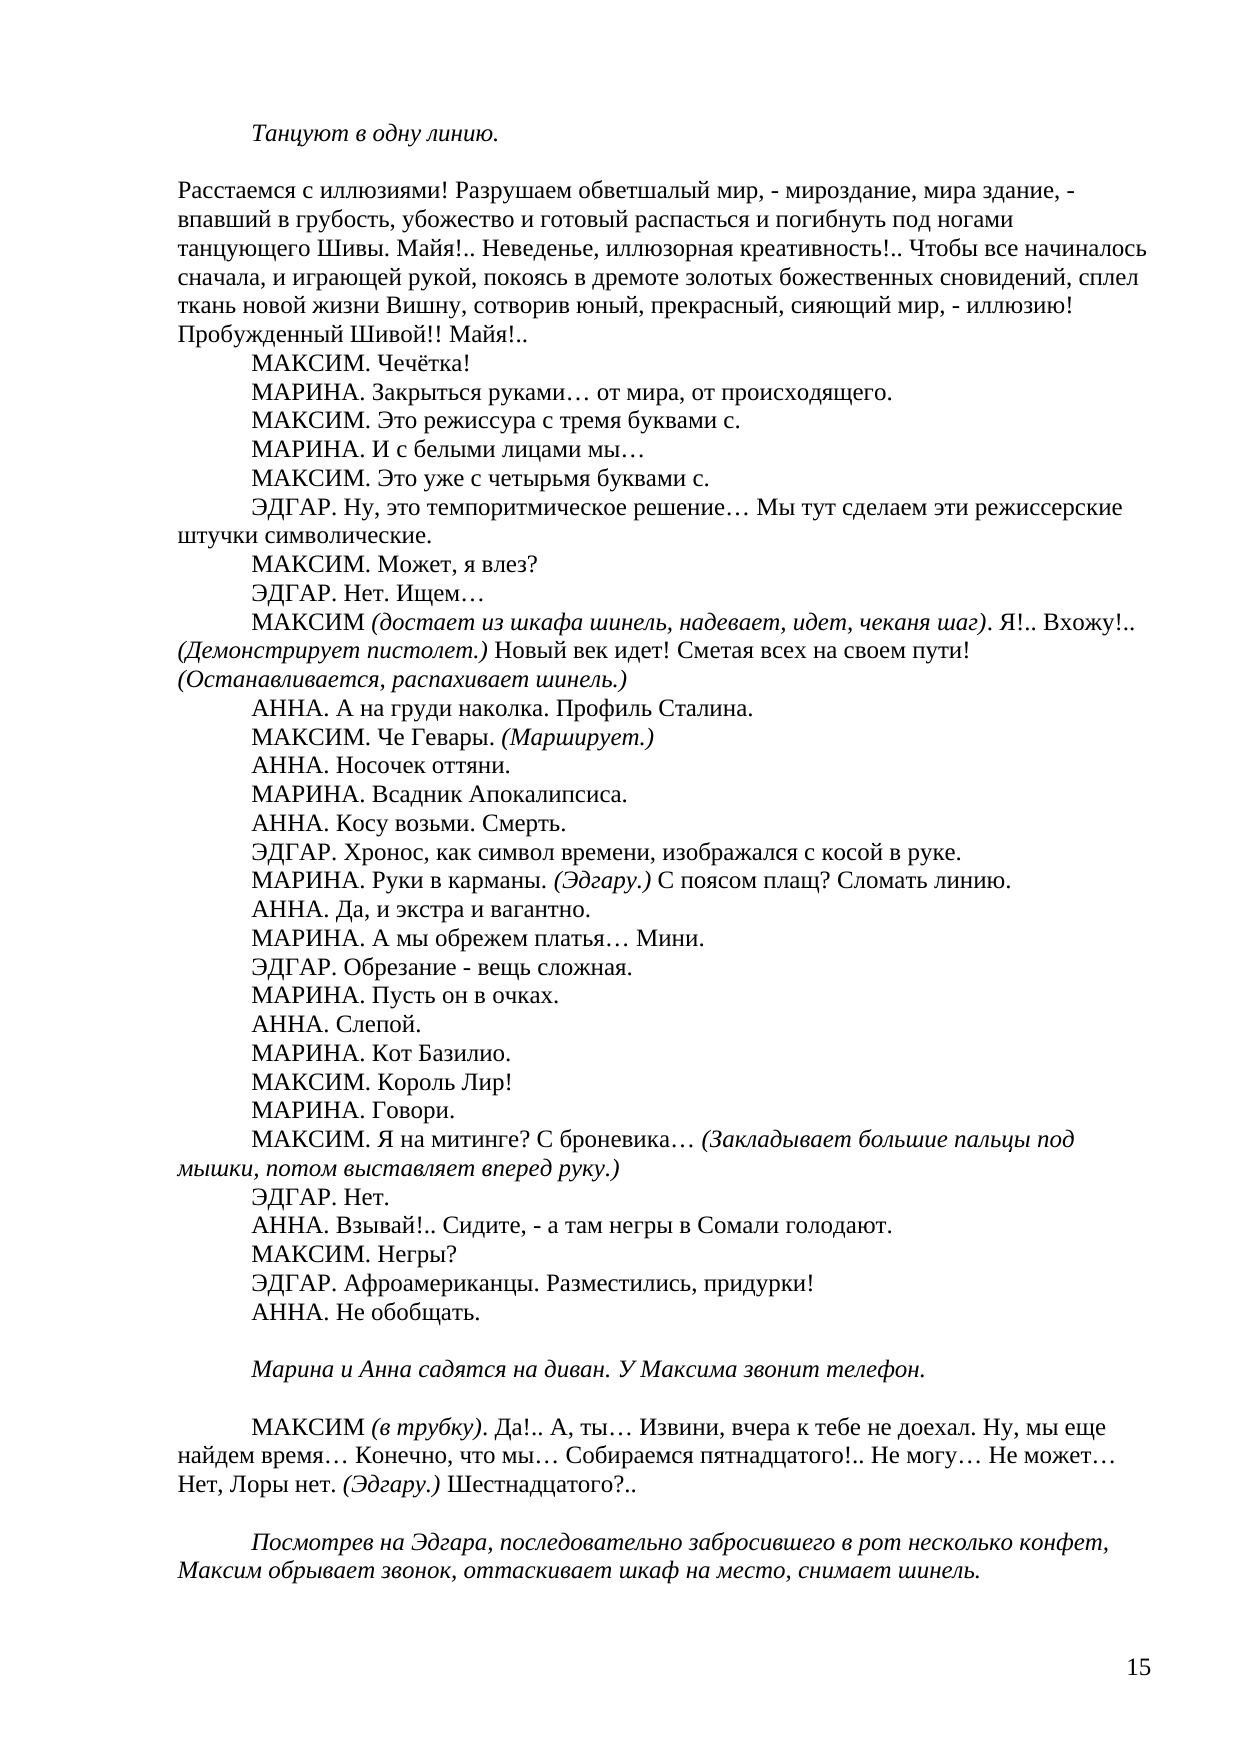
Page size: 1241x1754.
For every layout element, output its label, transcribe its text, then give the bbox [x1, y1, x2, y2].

text МАКСИМ (достает из шкафа шинель, надевает, идет, чеканя шаг). Я!.. Вхожу!.. (Демонстрирует пистолет.) Новый век идет! Сметая всех на своем пути! (Останавливается, распахивает шинель.) [177, 607, 1152, 693]
text ЭДГАР. Афроамериканцы. Разместились, придурки! [177, 1268, 1152, 1297]
text ЭДГАР. Ну, это темпоритмическое решение… Мы тут сделаем эти режиссерские штучки символические. [177, 492, 1152, 549]
text АННА. Да, и экстра и вагантно. [177, 894, 1152, 923]
text МАРИНА. Всадник Апокалипсиса. [177, 779, 1152, 808]
text МАРИНА. И с белыми лицами мы… [177, 434, 1152, 463]
text АННА. Не обобщать. [177, 1297, 1152, 1326]
text МАКСИМ. Это режиссура с тремя буквами с. [177, 406, 1152, 434]
text Расстаемся с иллюзиями! Разрушаем обветшалый мир, - мироздание, мира здание, - впавший в грубость, убожество и готовый распасться и погибнуть под ногами танцующего Шивы. Майя!.. Неведенье, иллюзорная креативность!.. Чтобы все начиналось сначала, и играющей рукой, покоясь в дремоте золотых божественных сновидений, сплел ткань новой жизни Вишну, сотворив юный, прекрасный, сияющий мир, - иллюзию! Пробужденный Шивой!! Майя!.. [177, 176, 1152, 348]
text МАКСИМ. Я на митинге? С броневика… (Закладывает большие пальцы под мышки, потом выставляет вперед руку.) [177, 1124, 1152, 1182]
text МАКСИМ. Негры? [177, 1239, 1152, 1268]
text МАРИНА. Кот Базилио. [177, 1038, 1152, 1067]
text МАРИНА. Руки в карманы. (Эдгару.) С поясом плащ? Сломать линию. [177, 866, 1152, 894]
text Посмотрев на Эдгара, последовательно забросившего в рот несколько конфет, Максим обрывает звонок, оттаскивает шкаф на место, снимает шинель. [177, 1527, 1152, 1584]
text МАРИНА. Пусть он в очках. [177, 981, 1152, 1009]
text Марина и Анна садятся на диван. У Максима звонит телефон. [177, 1354, 1152, 1383]
text МАКСИМ. Король Лир! [177, 1067, 1152, 1096]
text ЭДГАР. Нет. Ищем… [177, 578, 1152, 607]
text МАРИНА. Говори. [177, 1096, 1152, 1124]
text МАКСИМ. Че Гевары. (Марширует.) [177, 722, 1152, 751]
text АННА. Слепой. [177, 1009, 1152, 1038]
text ЭДГАР. Обрезание - вещь сложная. [177, 952, 1152, 981]
text МАКСИМ. Это уже с четырьмя буквами с. [177, 463, 1152, 492]
text АННА. Косу возьми. Смерть. [177, 808, 1152, 837]
text МАРИНА. Закрыться руками… от мира, от происходящего. [177, 377, 1152, 406]
text МАКСИМ. Чечётка! [177, 348, 1152, 377]
text МАКСИМ. Может, я влез? [177, 549, 1152, 578]
text АННА. А на груди наколка. Профиль Сталина. [177, 693, 1152, 722]
text АННА. Носочек оттяни. [177, 751, 1152, 779]
text МАРИНА. А мы обрежем платья… Мини. [177, 923, 1152, 952]
text АННА. Взывай!.. Сидите, - а там негры в Сомали голодают. [177, 1211, 1152, 1239]
text ЭДГАР. Нет. [177, 1182, 1152, 1211]
text МАКСИМ (в трубку). Да!.. А, ты… Извини, вчера к тебе не доехал. Ну, мы еще найдем время… Конечно, что мы… Собираемся пятнадцатого!.. Не могу… Не может… Нет, Лоры нет. (Эдгару.) Шестнадцатого?.. [177, 1412, 1152, 1498]
text Танцуют в одну линию. [177, 118, 1152, 147]
text ЭДГАР. Хронос, как символ времени, изображался с косой в руке. [177, 837, 1152, 866]
